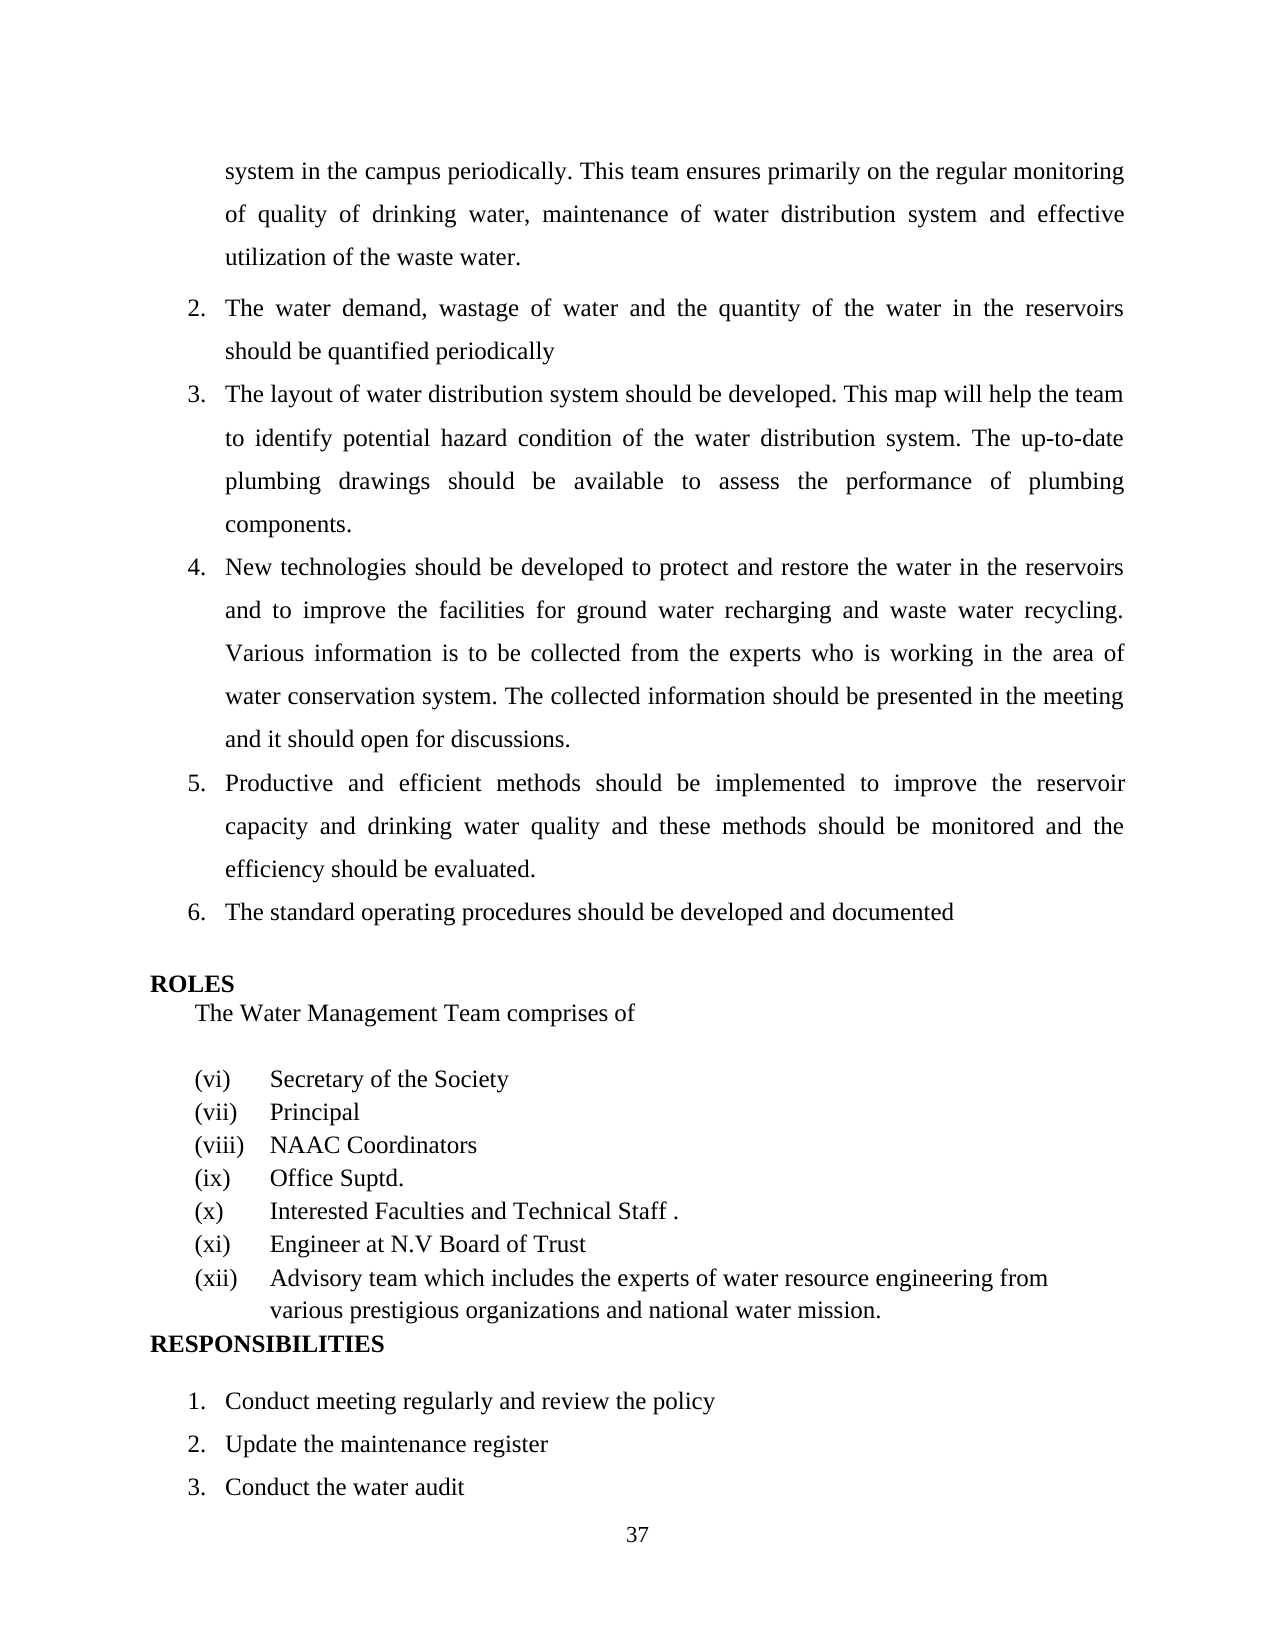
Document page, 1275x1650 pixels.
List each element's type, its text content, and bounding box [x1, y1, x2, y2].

text The Water Management Team comprises of [194, 998, 1271, 1027]
list Advisory team which includes the experts of water resource engineering from various prestigious organizations and national water mission. [194, 1263, 1126, 1324]
list Engineer at N.V Board of Trust [194, 1229, 1271, 1258]
list Office Suptd. [194, 1163, 1271, 1192]
list The layout of water distribution system should be developed. This map will help the team to identify potential hazard condition of the water distribution system. The up-to-date plumbing drawings should be available to assess the performance of plumbing components. [187, 379, 1125, 538]
list The standard operating procedures should be developed and documented [187, 897, 1271, 926]
list Interested Faculties and Technical Staff . [194, 1196, 1271, 1225]
list The water demand, wastage of water and the quantity of the water in the reservoirs should be quantified periodically [187, 293, 1125, 365]
list Conduct meeting regularly and review the policy [187, 1386, 1271, 1415]
list Conduct the water audit [187, 1472, 1271, 1501]
list Secretary of the Society [194, 1064, 1271, 1093]
list Productive and efficient methods should be implemented to improve the reservoir capacity and drinking water quality and these methods should be monitored and the efficiency should be evaluated. [187, 768, 1125, 883]
list NAAC Coordinators [194, 1130, 1271, 1159]
list Principal [194, 1097, 1271, 1126]
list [187, 156, 1126, 271]
subtitle ROLES [150, 969, 1271, 998]
list Update the maintenance register [187, 1429, 1271, 1458]
subtitle RESPONSIBILITIES [150, 1329, 1271, 1357]
list New technologies should be developed to protect and restore the water in the reservoirs and to improve the facilities for ground water recharging and waste water recycling. Various information is to be collected from the experts who is working in the area of water conservation system. The collected information should be presented in the meeting and it should open for discussions. [187, 552, 1125, 753]
